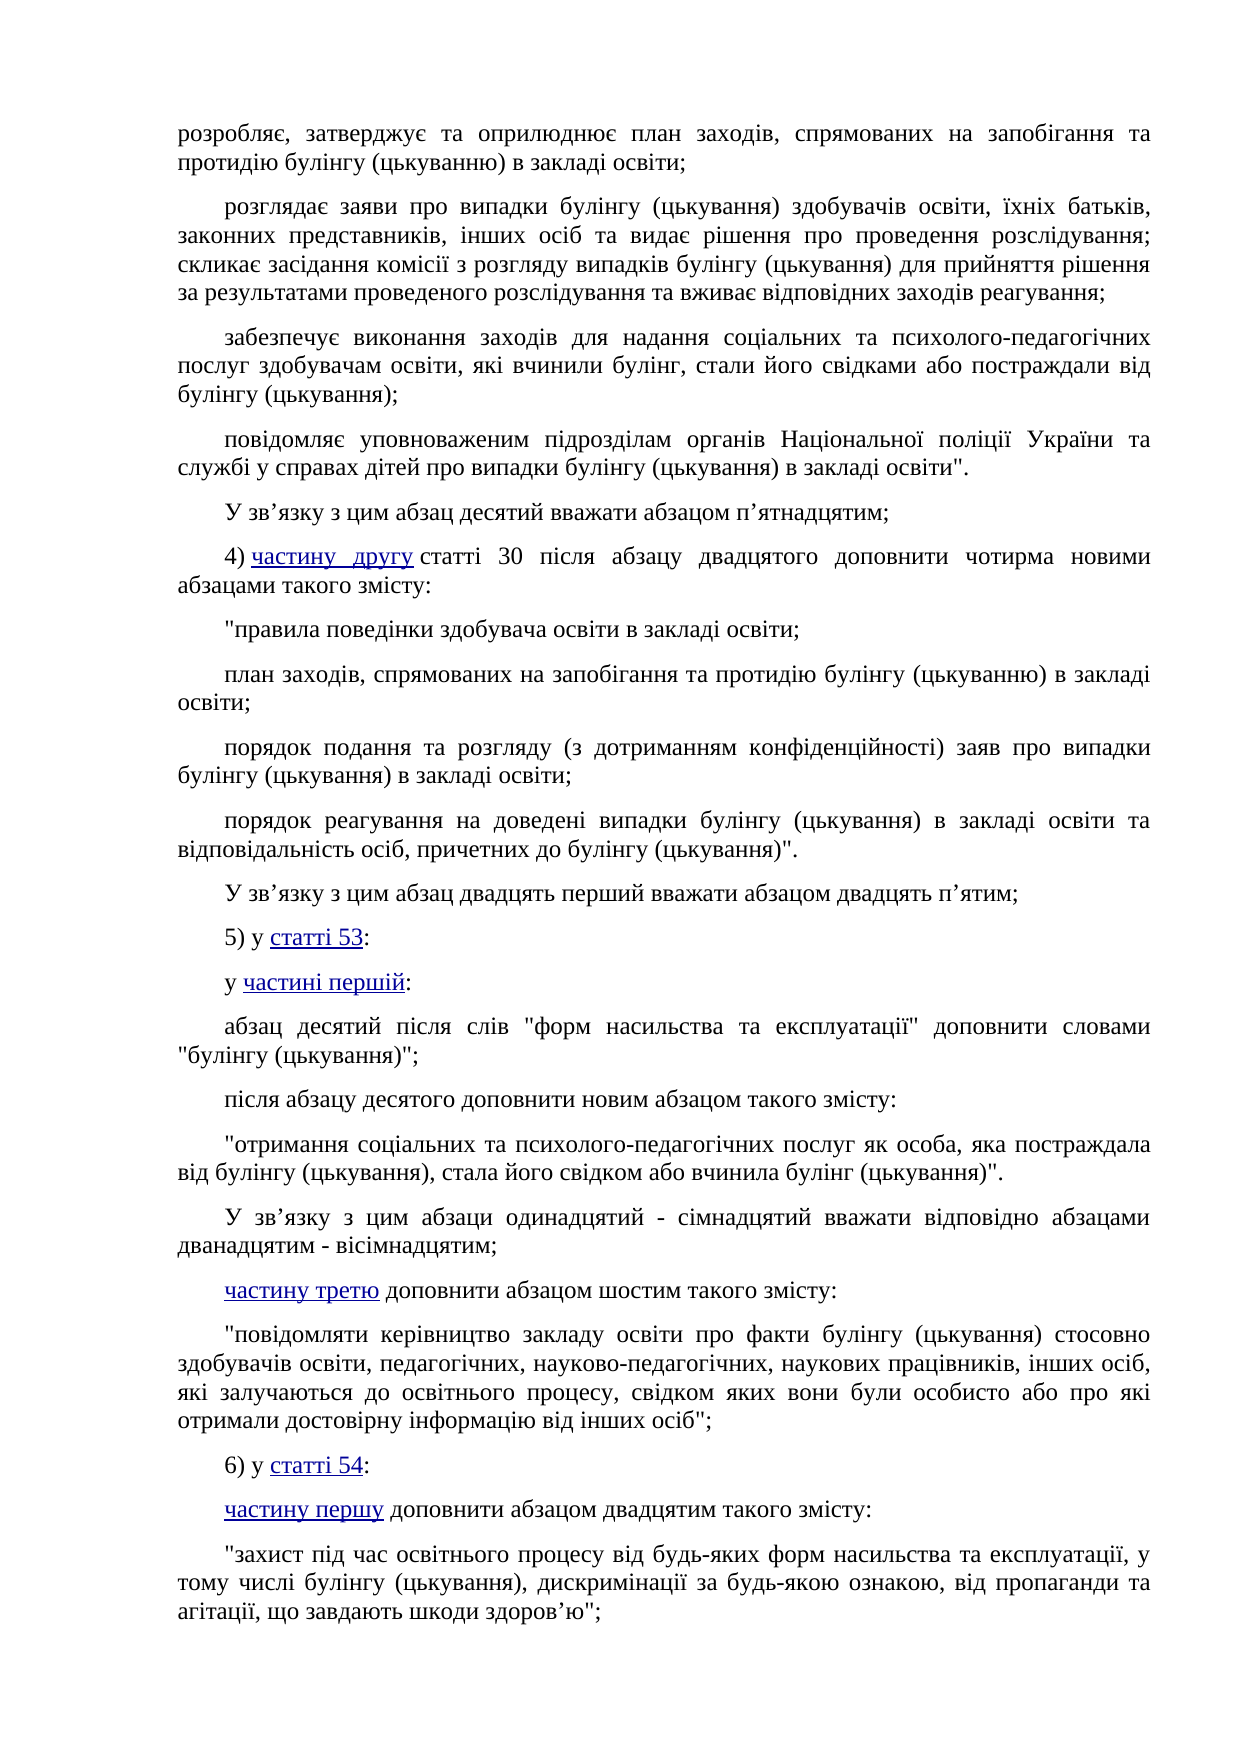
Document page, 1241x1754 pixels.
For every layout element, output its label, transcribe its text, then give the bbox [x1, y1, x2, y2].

text частину першу доповнити абзацом двадцятим такого змісту: [177, 1494, 1152, 1523]
text план заходів, спрямованих на запобігання та протидію булінгу (цькуванню) в закладі освіти; [177, 659, 1152, 716]
text У зв’язку з цим абзац десятий вважати абзацом п’ятнадцятим; [177, 497, 1152, 526]
text абзац десятий після слів "форм насильства та експлуатації" доповнити словами "булінгу (цькування)"; [177, 1011, 1152, 1069]
text 5) у статті 53: [177, 922, 1152, 951]
text у частині першій: [177, 967, 1152, 996]
text 4) частину другу статті 30 після абзацу двадцятого доповнити чотирма новими абзацами такого змісту: [177, 541, 1152, 599]
text частину третю доповнити абзацом шостим такого змісту: [177, 1275, 1152, 1304]
text повідомляє уповноваженим підрозділам органів Національної поліції України та службі у справах дітей про випадки булінгу (цькування) в закладі освіти". [177, 424, 1152, 481]
text забезпечує виконання заходів для надання соціальних та психолого-педагогічних послуг здобувачам освіти, які вчинили булінг, стали його свідками або постраждали від булінгу (цькування); [177, 322, 1152, 408]
text порядок реагування на доведені випадки булінгу (цькування) в закладі освіти та відповідальність осіб, причетних до булінгу (цькування)". [177, 805, 1152, 862]
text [177, 118, 1152, 176]
text порядок подання та розгляду (з дотриманням конфіденційності) заяв про випадки булінгу (цькування) в закладі освіти; [177, 732, 1152, 789]
text У зв’язку з цим абзаци одинадцятий - сімнадцятий вважати відповідно абзацами дванадцятим - вісімнадцятим; [177, 1202, 1152, 1259]
text розглядає заяви про випадки булінгу (цькування) здобувачів освіти, їхніх батьків, законних представників, інших осіб та видає рішення про проведення розслідування; скликає засідання комісії з розгляду випадків булінгу (цькування) для прийняття рішення за результатами проведеного розслідування та вживає відповідних заходів реагування; [177, 191, 1152, 306]
text після абзацу десятого доповнити новим абзацом такого змісту: [177, 1084, 1152, 1113]
text "правила поведінки здобувача освіти в закладі освіти; [177, 614, 1152, 643]
text 6) у статті 54: [177, 1450, 1152, 1479]
text У зв’язку з цим абзац двадцять перший вважати абзацом двадцять п’ятим; [177, 878, 1152, 907]
text "отримання соціальних та психолого-педагогічних послуг як особа, яка постраждала від булінгу (цькування), стала його свідком або вчинила булінг (цькування)". [177, 1129, 1152, 1186]
text "повідомляти керівництво закладу освіти про факти булінгу (цькування) стосовно здобувачів освіти, педагогічних, науково-педагогічних, наукових працівників, інших осіб, які залучаються до освітнього процесу, свідком яких вони були особисто або про які отримали достовірну інформацію від інших осіб"; [177, 1319, 1152, 1434]
text "захист під час освітнього процесу від будь-яких форм насильства та експлуатації, у тому числі булінгу (цькування), дискримінації за будь-якою ознакою, від пропаганди та агітації, що завдають шкоди здоров’ю"; [177, 1539, 1152, 1625]
